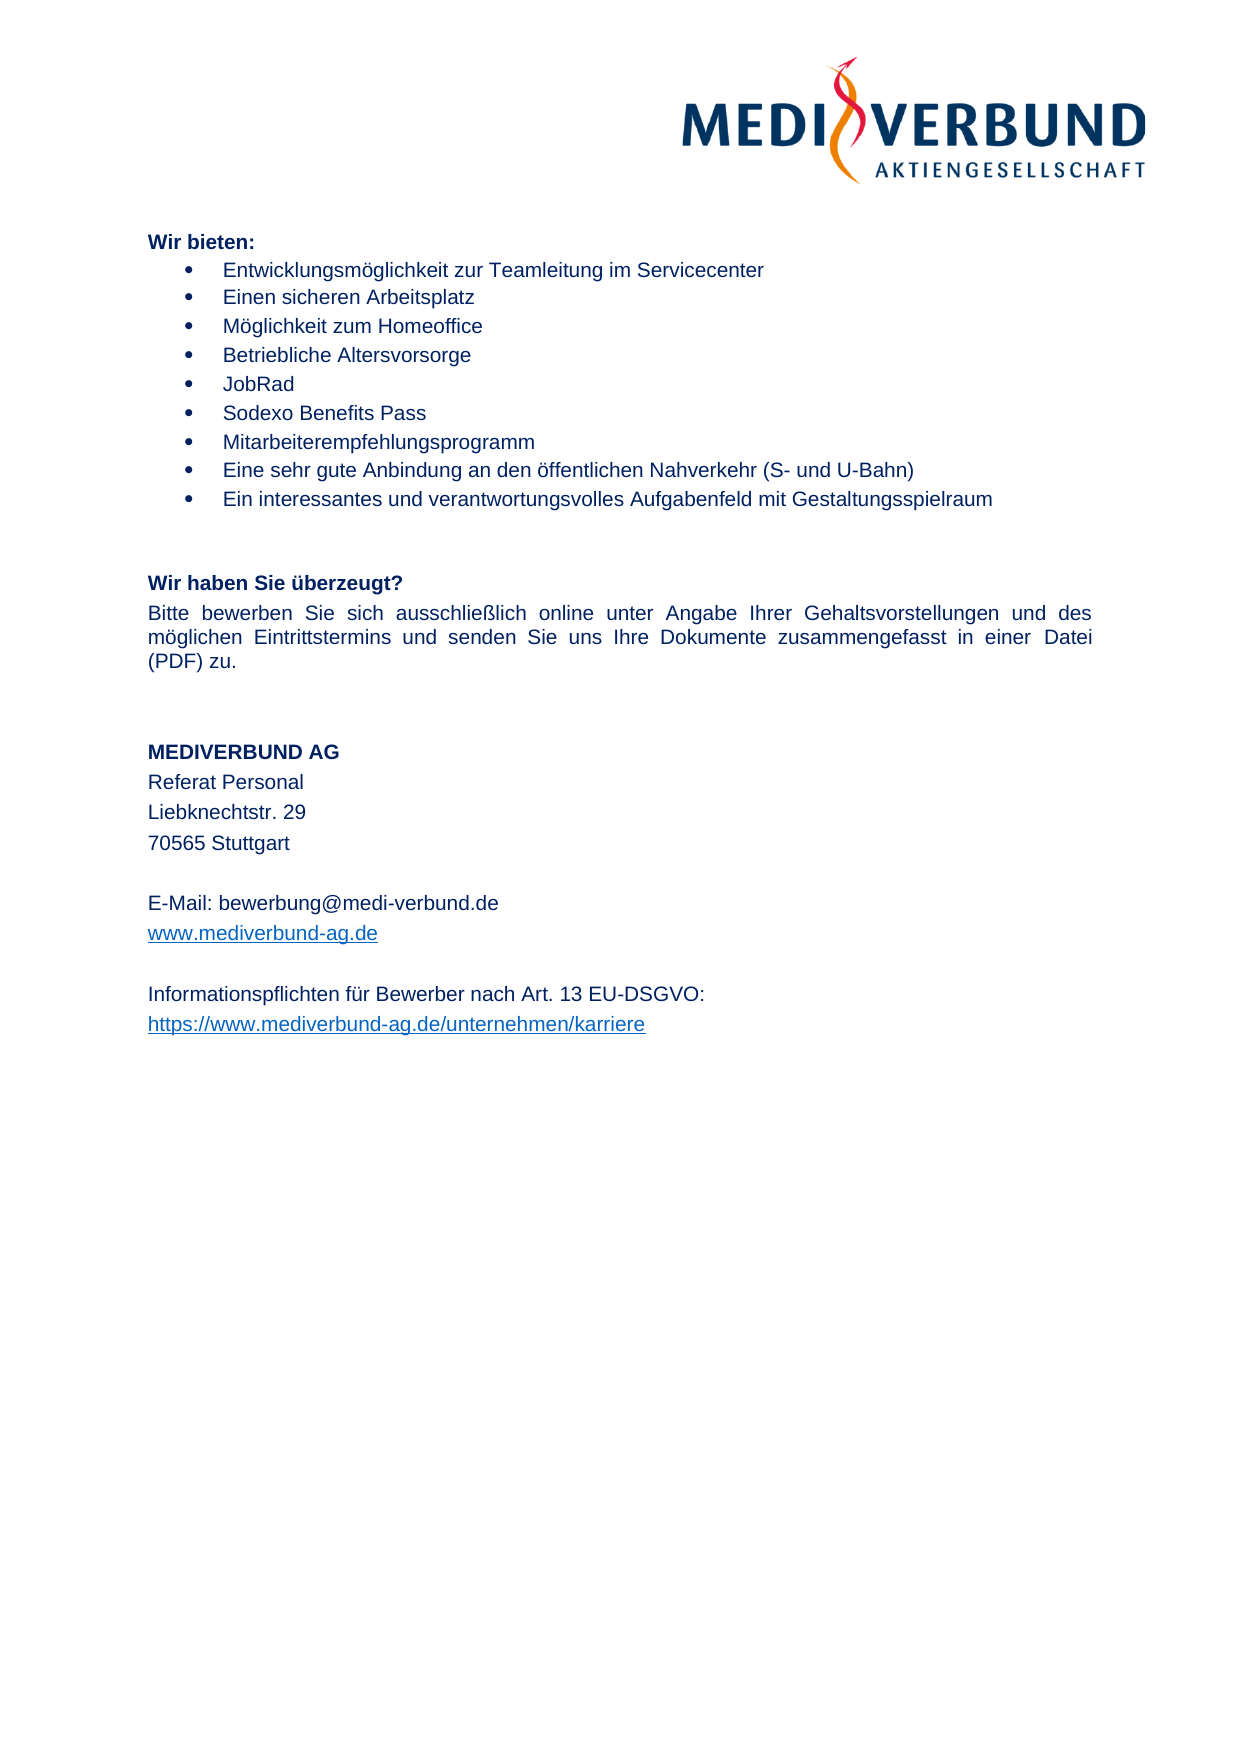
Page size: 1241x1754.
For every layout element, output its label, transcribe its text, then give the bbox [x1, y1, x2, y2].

text https://www.mediverbund-ag.de/unternehmen/karriere [148, 1012, 1093, 1036]
list JobRad [185, 372, 1093, 396]
text E-Mail: bewerbung@medi-verbund.de [148, 891, 1093, 915]
list Einen sicheren Arbeitsplatz [185, 285, 1093, 309]
picture [682, 57, 1146, 184]
text Informationspflichten für Bewerber nach Art. 13 EU-DSGVO: [148, 981, 1093, 1005]
text Bitte bewerben Sie sich ausschließlich online unter Angabe Ihrer Gehaltsvorstellungen und des möglichen Eintrittstermins und senden Sie uns Ihre Dokumente zusammengefasst in einer Datei (PDF) zu. [148, 601, 1093, 673]
list Betriebliche Altersvorsorge [185, 343, 1093, 367]
text MEDIVERBUND AG [148, 740, 1093, 764]
list Sodexo Benefits Pass [185, 401, 1093, 425]
text www.mediverbund-ag.de [148, 921, 1093, 945]
text Referat Personal [148, 770, 1093, 794]
list Eine sehr gute Anbindung an den öffentlichen Nahverkehr (S- und U-Bahn) [185, 458, 1093, 482]
list Mitarbeiterempfehlungsprogramm [185, 429, 1093, 453]
list Möglichkeit zum Homeoffice [185, 314, 1093, 338]
text Wir haben Sie überzeugt? [148, 571, 1093, 595]
text Wir bieten: [148, 230, 1093, 254]
list Entwicklungsmöglichkeit zur Teamleitung im Servicecenter [185, 258, 1093, 282]
text 70565 Stuttgart [148, 830, 1093, 854]
list Ein interessantes und verantwortungsvolles Aufgabenfeld mit Gestaltungsspielraum [185, 487, 1093, 511]
text Liebknechtstr. 29 [148, 800, 1093, 824]
